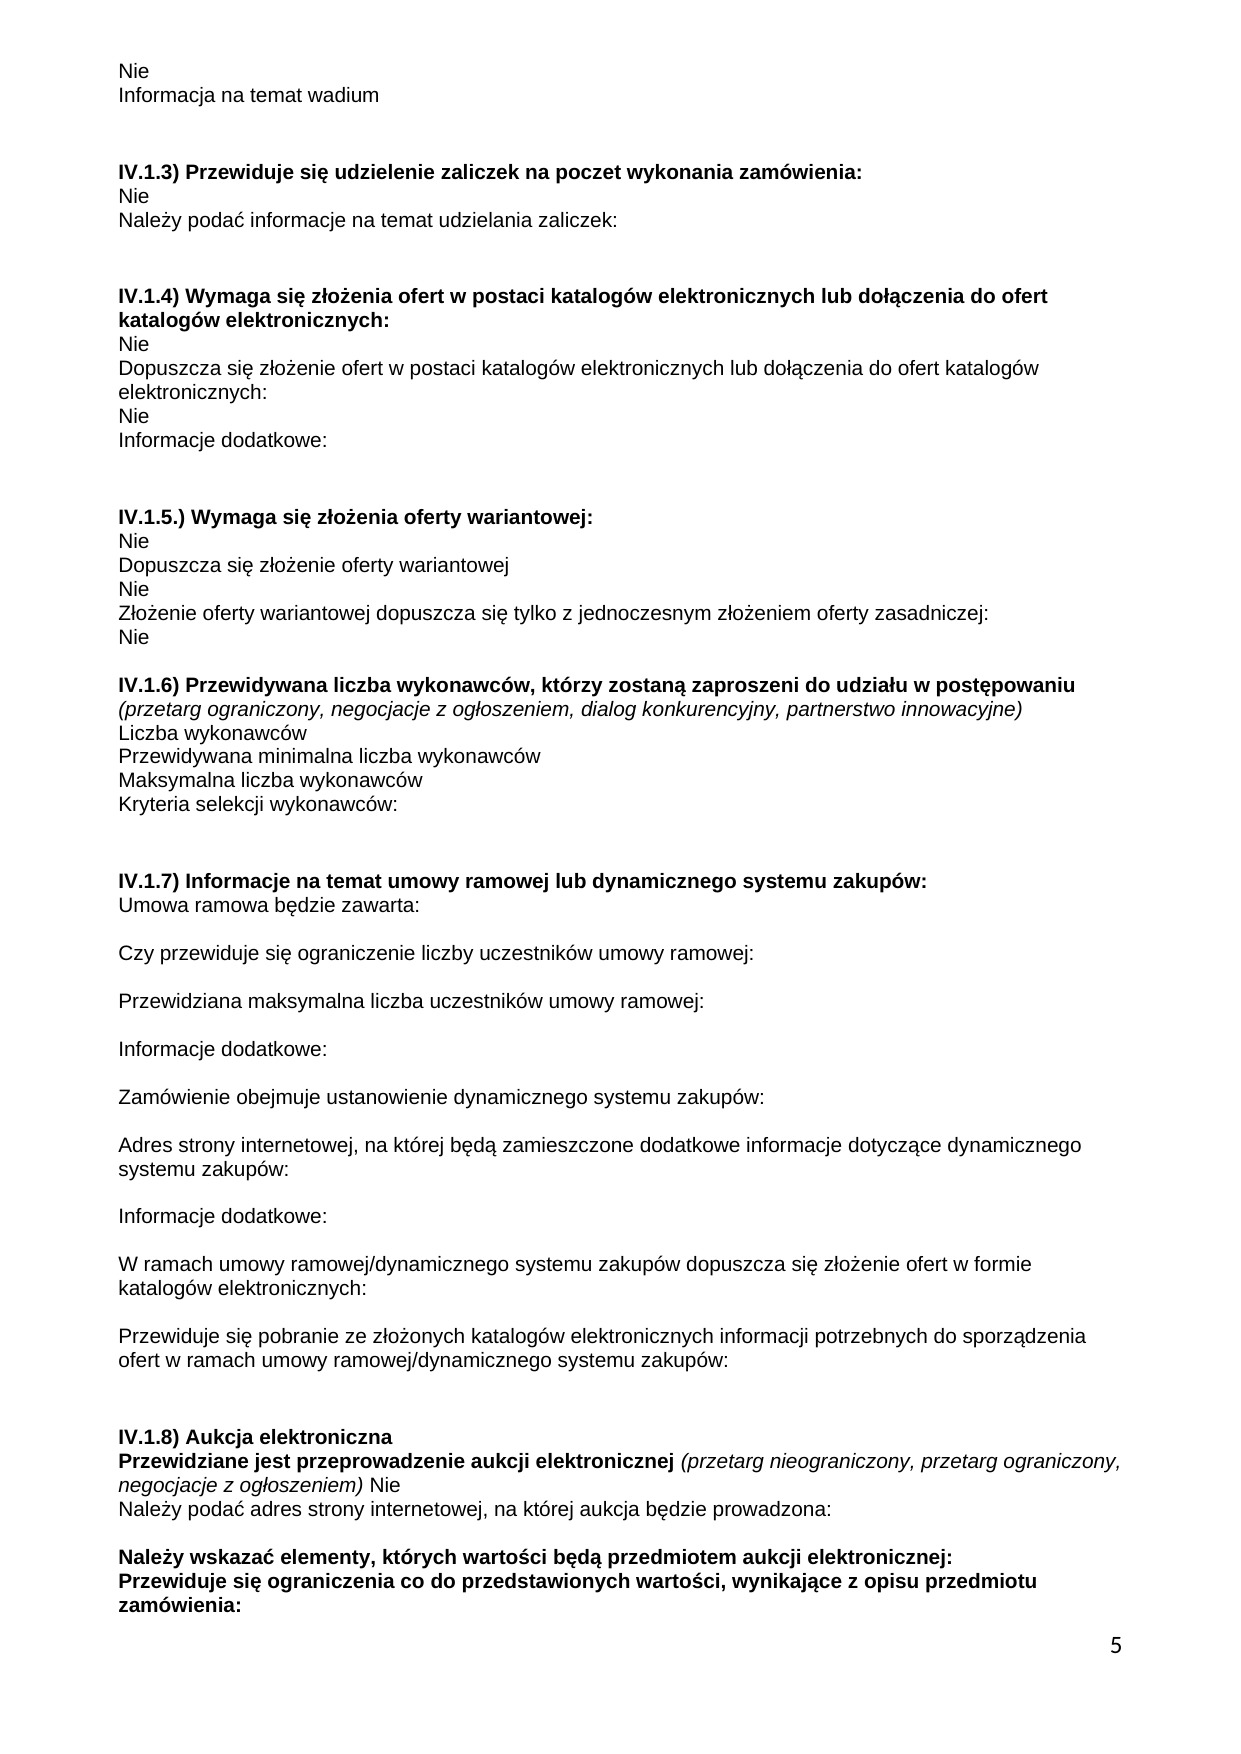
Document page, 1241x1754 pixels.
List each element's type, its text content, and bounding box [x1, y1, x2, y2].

text IV.1.7) Informacje na temat umowy ramowej lub dynamicznego systemu zakupów: [118, 845, 1122, 893]
text Nie Informacja na temat wadium [118, 59, 1122, 136]
text Nie Należy podać informacje na temat udzielania zaliczek: [118, 184, 1122, 260]
text Umowa ramowa będzie zawarta: Czy przewiduje się ograniczenie liczby uczestników umowy ramowej: Przewidziana maksymalna liczba uczestników umowy ramowej: Informacje dodatkowe: Zamówienie obejmuje ustanowienie dynamicznego systemu zakupów: Adres strony internetowej, na której będą zamieszczone dodatkowe informacje dotyczące dynamicznego systemu zakupów: Informacje dodatkowe: W ramach umowy ramowej/dynamicznego systemu zakupów dopuszcza się złożenie ofert w formie katalogów elektronicznych: Przewiduje się pobranie ze złożonych katalogów elektronicznych informacji potrzebnych do sporządzenia ofert w ramach umowy ramowej/dynamicznego systemu zakupów: [118, 893, 1122, 1401]
text Nie Dopuszcza się złożenie oferty wariantowej Nie Złożenie oferty wariantowej dopuszcza się tylko z jednoczesnym złożeniem oferty zasadniczej: Nie [118, 529, 1122, 648]
text IV.1.5.) Wymaga się złożenia oferty wariantowej: [118, 481, 1122, 529]
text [118, 1401, 1122, 1616]
text IV.1.3) Przewiduje się udzielenie zaliczek na poczet wykonania zamówienia: [118, 136, 1122, 184]
text IV.1.4) Wymaga się złożenia ofert w postaci katalogów elektronicznych lub dołączenia do ofert katalogów elektronicznych: [118, 260, 1122, 332]
text Nie Dopuszcza się złożenie ofert w postaci katalogów elektronicznych lub dołączenia do ofert katalogów elektronicznych: Nie Informacje dodatkowe: [118, 332, 1122, 481]
text Liczba wykonawców Przewidywana minimalna liczba wykonawców Maksymalna liczba wykonawców Kryteria selekcji wykonawców: [118, 720, 1122, 845]
text IV.1.6) Przewidywana liczba wykonawców, którzy zostaną zaproszeni do udziału w postępowaniu (przetarg ograniczony, negocjacje z ogłoszeniem, dialog konkurencyjny, partnerstwo innowacyjne) [118, 648, 1122, 720]
